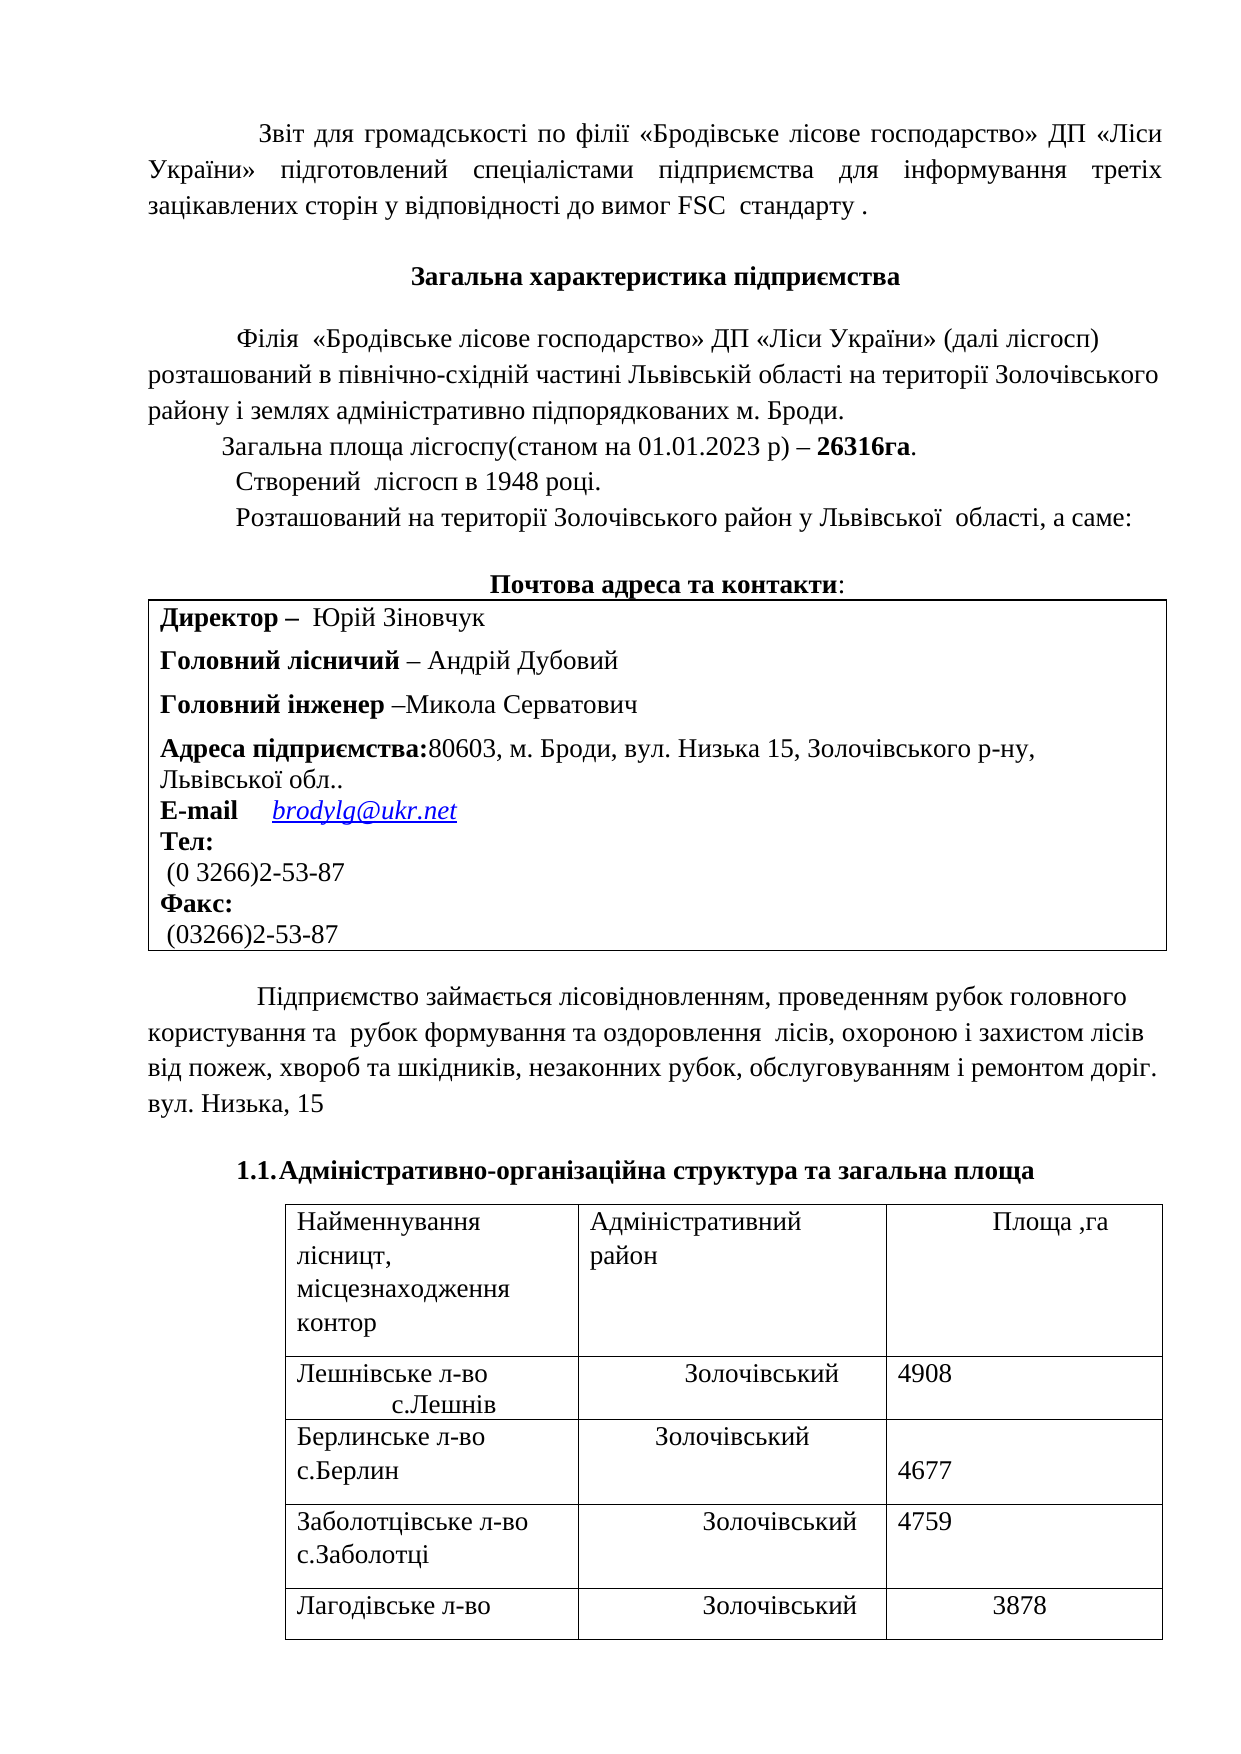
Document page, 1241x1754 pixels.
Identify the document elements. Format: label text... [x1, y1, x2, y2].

table_header Найменнування лісницт, місцезнаходження контор [286, 1205, 578, 1356]
text Підприємство займається лісовідновленням, проведенням рубок головного користування та рубок формування та оздоровлення лісів, охороною і захистом лісів від пожеж, хвороб та шкідників, незаконних рубок, обслуговуванням і ремонтом доріг. вул. Низька, 15 [148, 980, 1163, 1118]
table_cell 4908 [887, 1357, 1162, 1419]
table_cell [286, 1589, 578, 1639]
table_cell Золочівський [579, 1420, 886, 1504]
table_header Директор – Юрій Зіновчук Головний лісничий – Андрій Дубовий Головний інженер –Микола Серватович Адреса підприємства:80603, м. Броди, вул. Низька 15, Золочівського р-ну, Львівської обл.. E-mail brodylg@ukr.net Тел: (0 3266)2-53-87 Факс: (03266)2-53-87 [149, 601, 1166, 950]
text Розташований на території Золочівського район у Львівської області, а саме: [148, 501, 1163, 532]
text Почтова адреса та контакти: [171, 568, 1163, 599]
text Створений лісгосп в 1948 році. [148, 466, 1163, 497]
table_cell Золочівський [579, 1589, 886, 1639]
text Філія «Бродівське лісове господарство» ДП «Ліси України» (далі лісгосп) розташований в північно-східній частині Львівській області на території Золочівського району і землях адміністративно підпорядкованих м. Броди. [148, 323, 1163, 425]
text Загальна площа лісгоспу(станом на 01.01.2023 р) – 26316га. [148, 430, 1163, 461]
table_cell 4759 [887, 1505, 1162, 1588]
table_cell Золочівський [579, 1505, 886, 1588]
table_header Адміністративний район [579, 1205, 886, 1356]
text Звіт для громадськості по філії «Бродівське лісове господарство» ДП «Ліси України» підготовлений спеціалістами підприємства для інформування третіх зацікавлених сторін у відповідності до вимог FSC cтандарту . [148, 117, 1163, 220]
table_header Площа ,га [887, 1205, 1162, 1356]
table_cell Заболотцівське л-во с.Заболотці [286, 1505, 578, 1588]
table_cell Золочівський [579, 1357, 886, 1419]
table_cell 4677 [887, 1420, 1162, 1504]
list Адміністративно-організаційна структура та загальна площа [236, 1154, 1163, 1185]
text Загальна характеристика підприємства [148, 260, 1163, 291]
table_cell 3878 [887, 1589, 1162, 1639]
table_cell Лешнівське л-во с.Лешнів [286, 1357, 578, 1419]
table_cell Берлинське л-во с.Берлин [286, 1420, 578, 1504]
